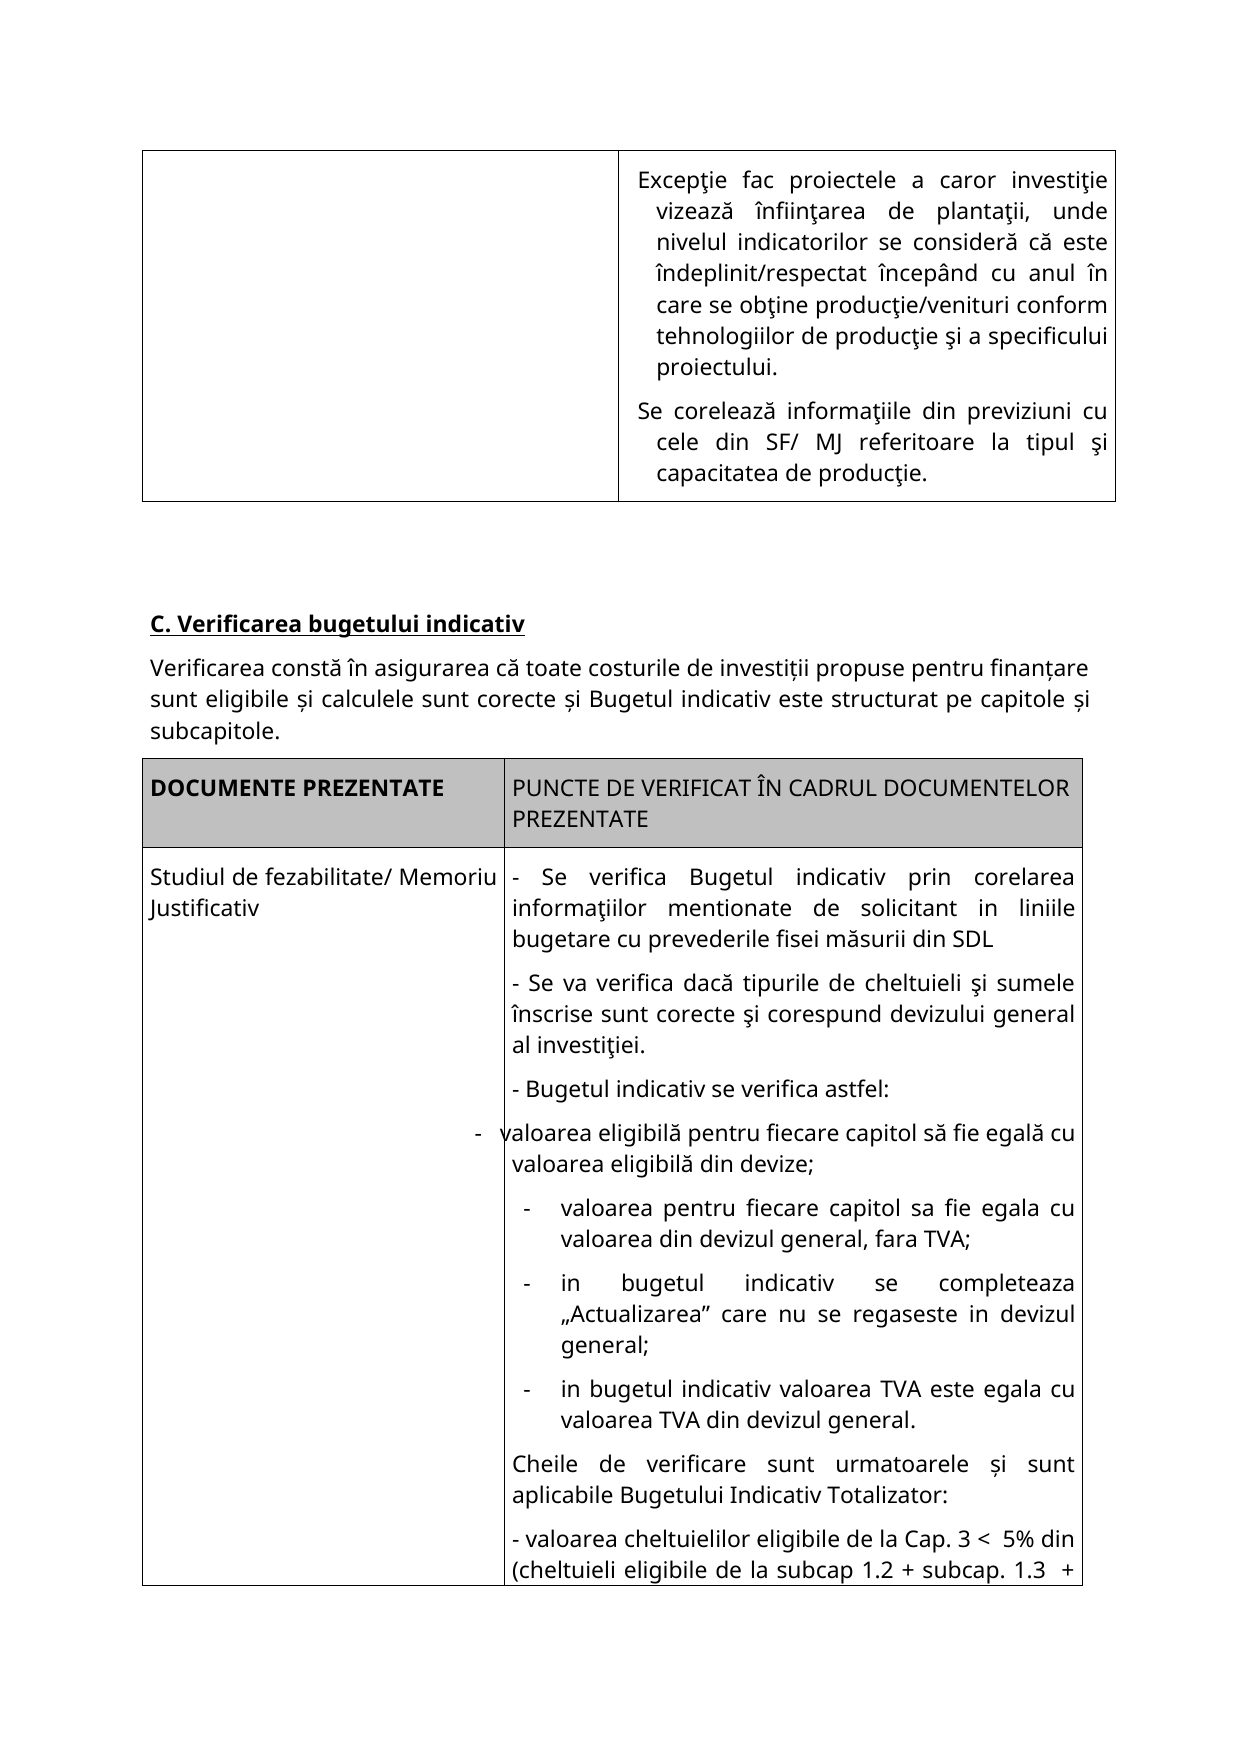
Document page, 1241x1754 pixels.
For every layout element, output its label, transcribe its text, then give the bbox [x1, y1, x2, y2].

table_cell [619, 151, 1115, 501]
text C. Verificarea bugetului indicativ [150, 608, 1090, 639]
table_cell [143, 151, 618, 501]
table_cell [505, 848, 1082, 1585]
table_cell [143, 848, 504, 1585]
text Verificarea constă în asigurarea că toate costurile de investiţii propuse pentru finanţare sunt eligibile şi calculele sunt corecte şi Bugetul indicativ este structurat pe capitole şi subcapitole. [150, 652, 1090, 746]
table_header DOCUMENTE PREZENTATE [143, 759, 504, 847]
table_header PUNCTE DE VERIFICAT ÎN CADRUL DOCUMENTELOR PREZENTATE [505, 759, 1082, 847]
